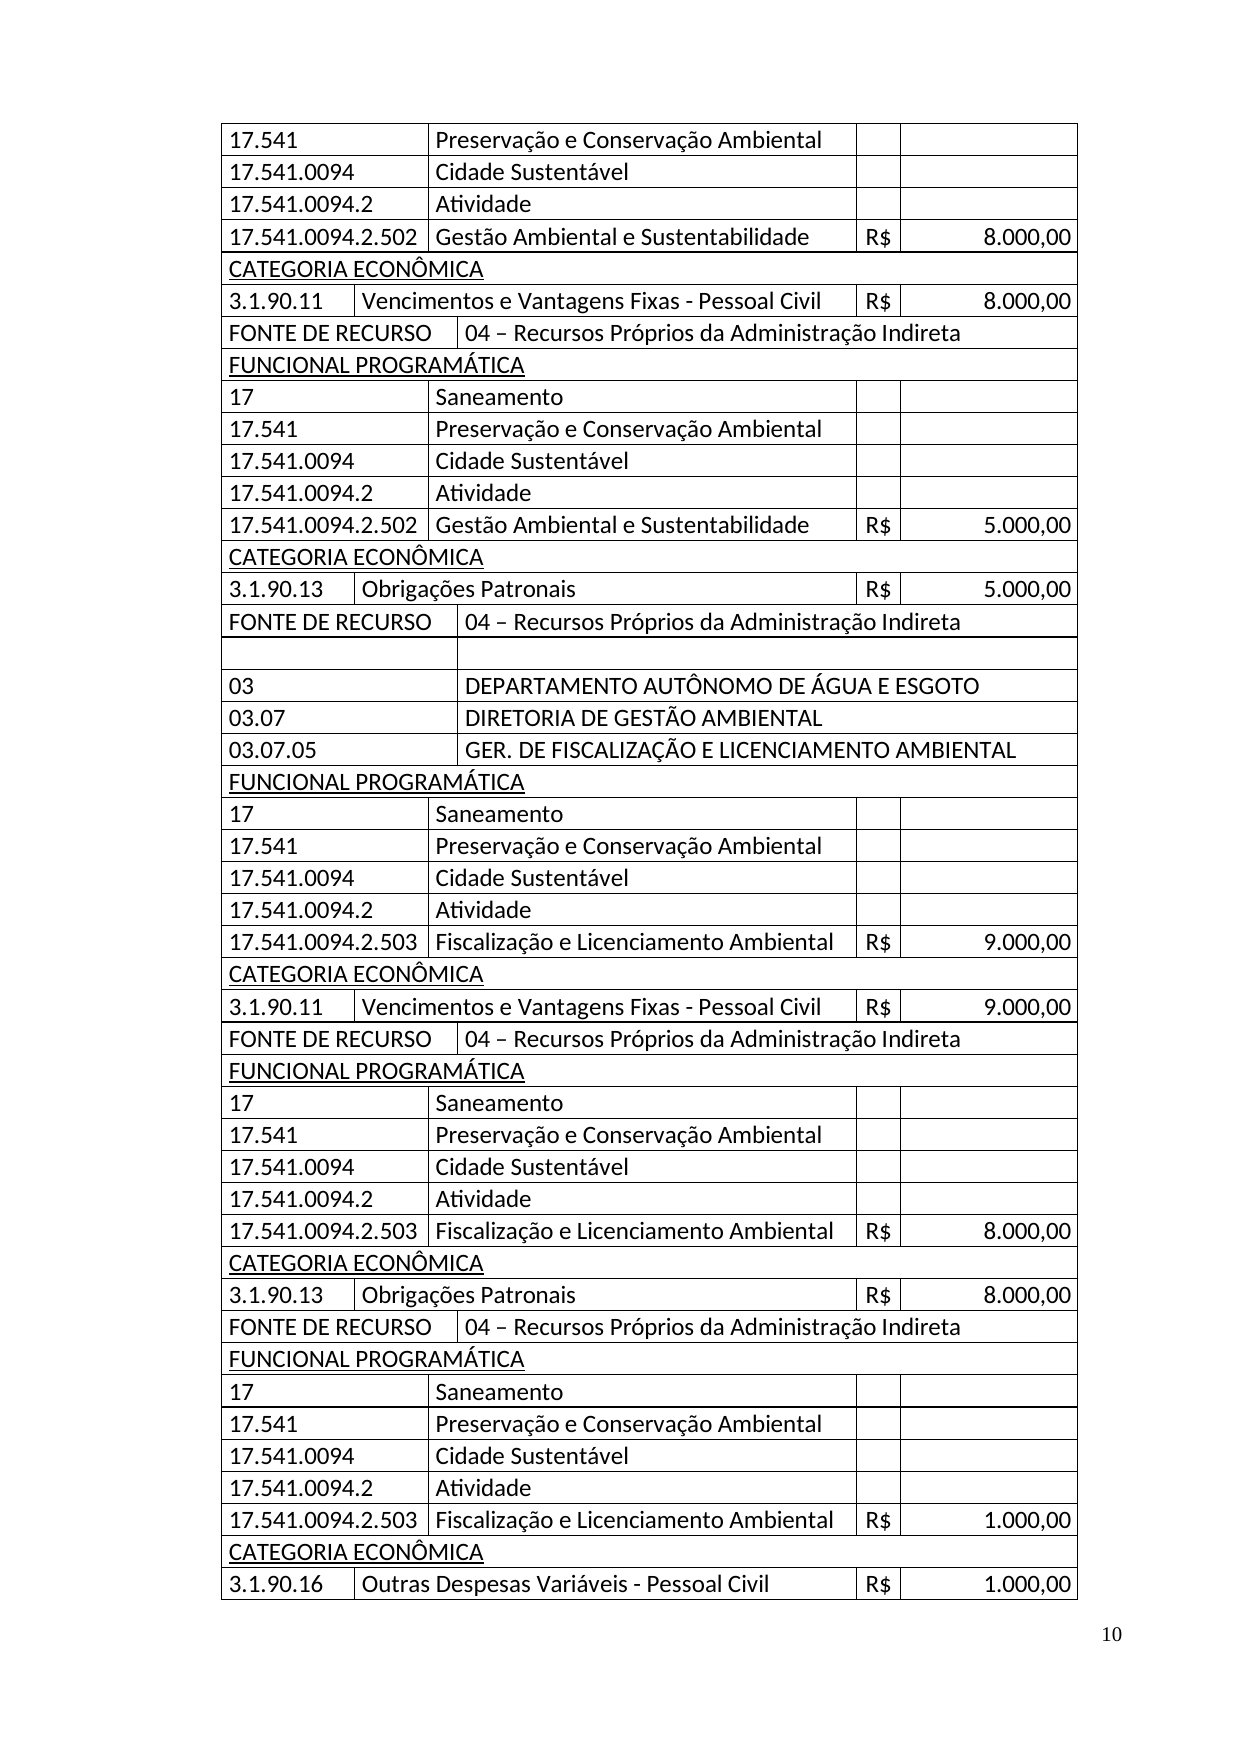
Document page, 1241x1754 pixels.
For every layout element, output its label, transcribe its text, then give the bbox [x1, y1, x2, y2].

table_cell FUNCIONAL PROGRAMÁTICA [222, 1343, 1077, 1374]
table_cell 17.541 [222, 124, 428, 155]
table_cell [857, 1151, 900, 1182]
table_cell 8.000,00 [901, 1279, 1077, 1310]
table_cell 5.000,00 [901, 573, 1077, 604]
table_cell R$ [857, 1279, 900, 1310]
table_cell 3.1.90.11 [222, 990, 354, 1021]
table_cell 17.541 [222, 1119, 428, 1150]
table_cell Cidade Sustentável [429, 1151, 856, 1182]
table_cell 5.000,00 [901, 509, 1077, 540]
table_cell Saneamento [429, 798, 856, 829]
table_cell 03 [222, 670, 457, 701]
table_cell [857, 124, 900, 155]
table_cell Atividade [429, 477, 856, 508]
table_cell 17.541.0094.2 [222, 188, 428, 219]
table_cell R$ [857, 926, 900, 957]
table_cell [901, 188, 1077, 219]
table_cell 8.000,00 [901, 285, 1077, 316]
table_cell [901, 445, 1077, 476]
table_cell 04 – Recursos Próprios da Administração Indireta [458, 1311, 1077, 1342]
table_cell Atividade [429, 1183, 856, 1214]
table_cell 17.541 [222, 1408, 428, 1438]
table_cell Preservação e Conservação Ambiental [429, 413, 856, 444]
table_cell [901, 1087, 1077, 1118]
table_cell [857, 477, 900, 508]
table_cell 04 – Recursos Próprios da Administração Indireta [458, 605, 1077, 636]
table_cell 9.000,00 [901, 990, 1077, 1021]
table_cell 8.000,00 [901, 1215, 1077, 1246]
table_cell CATEGORIA ECONÔMICA [222, 958, 1077, 989]
table_cell [901, 1119, 1077, 1150]
table_cell R$ [857, 1568, 900, 1599]
table_cell 17.541.0094.2.503 [222, 1504, 428, 1535]
table_cell Fiscalização e Licenciamento Ambiental [429, 1215, 856, 1246]
table_cell Outras Despesas Variáveis - Pessoal Civil [355, 1568, 856, 1599]
table_cell [901, 894, 1077, 925]
table_cell Saneamento [429, 1087, 856, 1118]
table_cell Saneamento [429, 1375, 856, 1406]
table_cell 3.1.90.11 [222, 285, 354, 316]
table_cell CATEGORIA ECONÔMICA [222, 541, 1077, 572]
table_cell [901, 1440, 1077, 1471]
table_cell DEPARTAMENTO AUTÔNOMO DE ÁGUA E ESGOTO [458, 670, 1077, 701]
table_cell [901, 156, 1077, 187]
table_cell FUNCIONAL PROGRAMÁTICA [222, 766, 1077, 797]
table_cell 17.541 [222, 413, 428, 444]
table_cell [901, 1375, 1077, 1406]
table_cell 04 – Recursos Próprios da Administração Indireta [458, 317, 1077, 348]
table_cell Gestão Ambiental e Sustentabilidade [429, 220, 856, 251]
table_cell R$ [857, 573, 900, 604]
table_cell Atividade [429, 894, 856, 925]
table_cell [901, 1183, 1077, 1214]
table_cell [857, 413, 900, 444]
table_cell 17.541.0094 [222, 445, 428, 476]
table_cell Fiscalização e Licenciamento Ambiental [429, 926, 856, 957]
table_cell 17.541.0094.2 [222, 1472, 428, 1503]
table_cell [857, 830, 900, 861]
table_cell [857, 1440, 900, 1471]
table_cell 17.541.0094.2.502 [222, 509, 428, 540]
table_cell 8.000,00 [901, 220, 1077, 251]
table_cell [458, 638, 1077, 668]
table_cell Cidade Sustentável [429, 445, 856, 476]
table_cell 3.1.90.13 [222, 573, 354, 604]
table_cell 9.000,00 [901, 926, 1077, 957]
table_cell Preservação e Conservação Ambiental [429, 1119, 856, 1150]
table_cell 17 [222, 1375, 428, 1406]
table_cell [857, 1408, 900, 1438]
table_cell [901, 862, 1077, 893]
table_cell R$ [857, 509, 900, 540]
table_cell FONTE DE RECURSO [222, 605, 457, 636]
table_cell 17.541.0094 [222, 156, 428, 187]
table_cell FUNCIONAL PROGRAMÁTICA [222, 1055, 1077, 1086]
table_cell FONTE DE RECURSO [222, 1311, 457, 1342]
table_cell 17.541 [222, 830, 428, 861]
table_cell Fiscalização e Licenciamento Ambiental [429, 1504, 856, 1535]
table_cell R$ [857, 1215, 900, 1246]
table_cell 17.541.0094.2 [222, 894, 428, 925]
table_cell Obrigações Patronais [355, 573, 856, 604]
table_cell [857, 798, 900, 829]
table_cell 04 – Recursos Próprios da Administração Indireta [458, 1023, 1077, 1053]
table_cell CATEGORIA ECONÔMICA [222, 253, 1077, 283]
table_cell 17 [222, 381, 428, 412]
table_cell 3.1.90.16 [222, 1568, 354, 1599]
table_cell [901, 1151, 1077, 1182]
table_cell Cidade Sustentável [429, 862, 856, 893]
table_cell Cidade Sustentável [429, 1440, 856, 1471]
table_cell Preservação e Conservação Ambiental [429, 830, 856, 861]
table_cell FONTE DE RECURSO [222, 317, 457, 348]
table_cell [857, 1087, 900, 1118]
table_cell Preservação e Conservação Ambiental [429, 124, 856, 155]
table_cell [857, 1472, 900, 1503]
table_cell [857, 188, 900, 219]
table_cell [901, 830, 1077, 861]
table_cell [857, 1119, 900, 1150]
table_cell R$ [857, 220, 900, 251]
table_cell [857, 1183, 900, 1214]
table_cell FUNCIONAL PROGRAMÁTICA [222, 349, 1077, 380]
table_cell Gestão Ambiental e Sustentabilidade [429, 509, 856, 540]
table_cell 17.541.0094.2.502 [222, 220, 428, 251]
table_cell 17 [222, 1087, 428, 1118]
table_cell 17.541.0094 [222, 862, 428, 893]
table_cell FONTE DE RECURSO [222, 1023, 457, 1053]
table_cell 03.07.05 [222, 734, 457, 765]
table_cell Saneamento [429, 381, 856, 412]
table_cell [857, 445, 900, 476]
table_cell 17.541.0094 [222, 1151, 428, 1182]
table_cell [857, 894, 900, 925]
table_cell [901, 1408, 1077, 1438]
table_cell CATEGORIA ECONÔMICA [222, 1247, 1077, 1278]
table_cell [901, 124, 1077, 155]
table_cell R$ [857, 1504, 900, 1535]
table_cell [901, 1472, 1077, 1503]
table_cell [857, 156, 900, 187]
table_cell Obrigações Patronais [355, 1279, 856, 1310]
table_cell [857, 381, 900, 412]
table_cell [857, 1375, 900, 1406]
table_cell Atividade [429, 188, 856, 219]
table_cell 17.541.0094 [222, 1440, 428, 1471]
table_cell R$ [857, 285, 900, 316]
table_cell 3.1.90.13 [222, 1279, 354, 1310]
table_cell 17.541.0094.2.503 [222, 926, 428, 957]
table_cell 1.000,00 [901, 1504, 1077, 1535]
table_cell [901, 413, 1077, 444]
table_cell R$ [857, 990, 900, 1021]
table_cell [901, 381, 1077, 412]
table_cell [222, 638, 457, 668]
table_cell CATEGORIA ECONÔMICA [222, 1536, 1077, 1567]
table_cell [901, 477, 1077, 508]
table_cell [857, 862, 900, 893]
table_cell 17 [222, 798, 428, 829]
table_cell [901, 798, 1077, 829]
table_cell 1.000,00 [901, 1568, 1077, 1599]
table_cell DIRETORIA DE GESTÃO AMBIENTAL [458, 702, 1077, 733]
table_cell Vencimentos e Vantagens Fixas - Pessoal Civil [355, 285, 856, 316]
table_cell GER. DE FISCALIZAÇÃO E LICENCIAMENTO AMBIENTAL [458, 734, 1077, 765]
table_cell Atividade [429, 1472, 856, 1503]
table_cell 17.541.0094.2 [222, 477, 428, 508]
table_cell 17.541.0094.2.503 [222, 1215, 428, 1246]
table_cell Preservação e Conservação Ambiental [429, 1408, 856, 1438]
table_cell 17.541.0094.2 [222, 1183, 428, 1214]
table_cell 03.07 [222, 702, 457, 733]
table_cell Vencimentos e Vantagens Fixas - Pessoal Civil [355, 990, 856, 1021]
table_cell Cidade Sustentável [429, 156, 856, 187]
